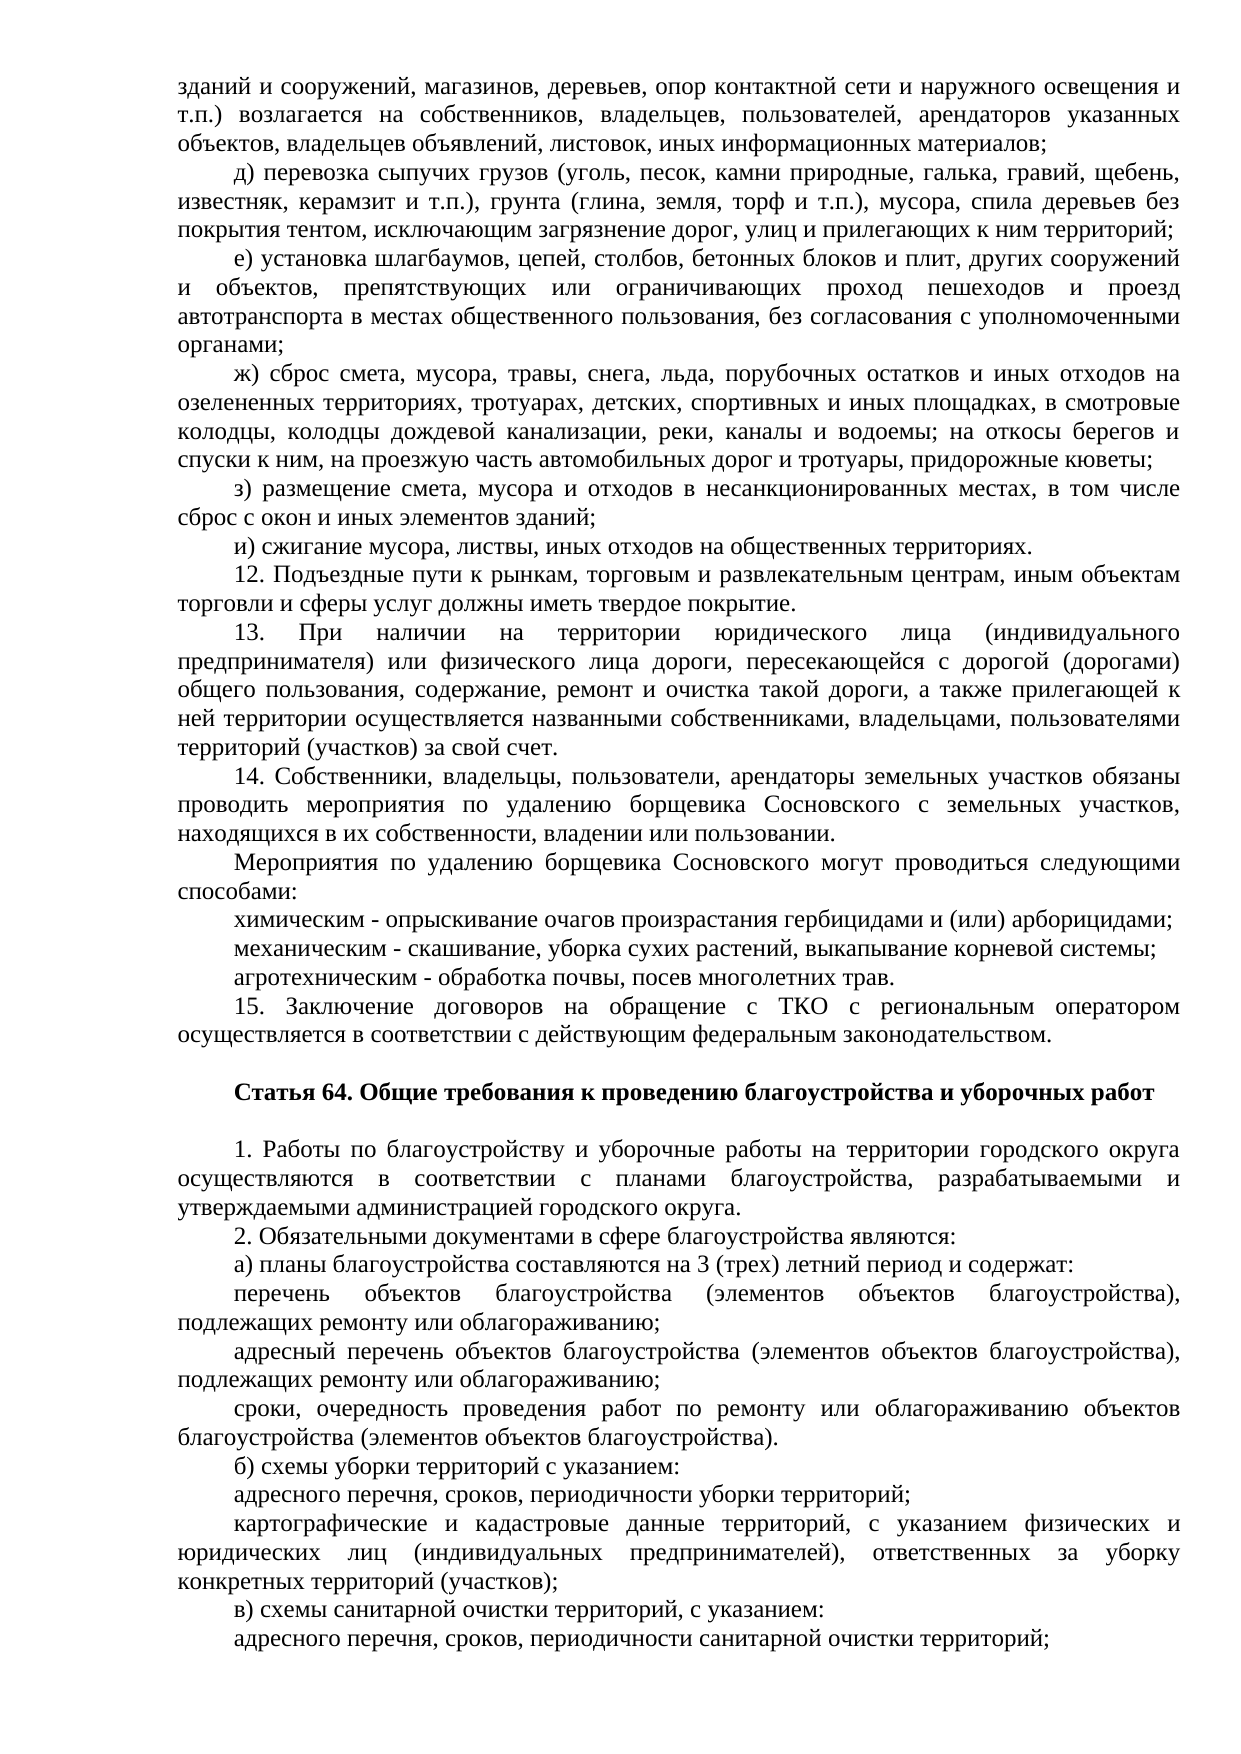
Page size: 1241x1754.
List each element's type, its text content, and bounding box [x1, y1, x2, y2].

text адресного перечня, сроков, периодичности уборки территорий; [177, 1479, 1181, 1508]
text д) перевозка сыпучих грузов (уголь, песок, камни природные, галька, гравий, щебень, известняк, керамзит и т.п.), грунта (глина, земля, торф и т.п.), мусора, спила деревьев без покрытия тентом, исключающим загрязнение дорог, улиц и прилегающих к ним территорий; [177, 157, 1181, 243]
text 2. Обязательными документами в сфере благоустройства являются: [177, 1221, 1181, 1249]
text сроки, очередность проведения работ по ремонту или облагораживанию объектов благоустройства (элементов объектов благоустройства). [177, 1393, 1181, 1451]
text е) установка шлагбаумов, цепей, столбов, бетонных блоков и плит, других сооружений и объектов, препятствующих или ограничивающих проход пешеходов и проезд автотранспорта в местах общественного пользования, без согласования с уполномоченными органами; [177, 243, 1181, 358]
text з) размещение смета, мусора и отходов в несанкционированных местах, в том числе сброс с окон и иных элементов зданий; [177, 473, 1181, 531]
text Мероприятия по удалению борщевика Сосновского могут проводиться следующими способами: [177, 847, 1181, 904]
text перечень объектов благоустройства (элементов объектов благоустройства), подлежащих ремонту или облагораживанию; [177, 1278, 1181, 1336]
text адресного перечня, сроков, периодичности санитарной очистки территорий; [177, 1623, 1181, 1652]
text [177, 71, 1181, 157]
text механическим - скашивание, уборка сухих растений, выкапывание корневой системы; [177, 933, 1181, 962]
text химическим - опрыскивание очагов произрастания гербицидами и (или) арборицидами; [177, 904, 1181, 933]
text в) схемы санитарной очистки территорий, с указанием: [177, 1594, 1181, 1623]
text 13. При наличии на территории юридического лица (индивидуального предпринимателя) или физического лица дороги, пересекающейся с дорогой (дорогами) общего пользования, содержание, ремонт и очистка такой дороги, а также прилегающей к ней территории осуществляется названными собственниками, владельцами, пользователями территорий (участков) за свой счет. [177, 617, 1181, 761]
text агротехническим - обработка почвы, посев многолетних трав. [177, 962, 1181, 991]
text ж) сброс смета, мусора, травы, снега, льда, порубочных остатков и иных отходов на озелененных территориях, тротуарах, детских, спортивных и иных площадках, в смотровые колодцы, колодцы дождевой канализации, реки, каналы и водоемы; на откосы берегов и спуски к ним, на проезжую часть автомобильных дорог и тротуары, придорожные кюветы; [177, 358, 1181, 473]
text адресный перечень объектов благоустройства (элементов объектов благоустройства), подлежащих ремонту или облагораживанию; [177, 1336, 1181, 1393]
text 12. Подъездные пути к рынкам, торговым и развлекательным центрам, иным объектам торговли и сферы услуг должны иметь твердое покрытие. [177, 559, 1181, 617]
title Статья 64. Общие требования к проведению благоустройства и уборочных работ [177, 1077, 1181, 1106]
text и) сжигание мусора, листвы, иных отходов на общественных территориях. [177, 531, 1181, 559]
text картографические и кадастровые данные территорий, с указанием физических и юридических лиц (индивидуальных предпринимателей), ответственных за уборку конкретных территорий (участков); [177, 1508, 1181, 1594]
text б) схемы уборки территорий с указанием: [177, 1451, 1181, 1479]
text 15. Заключение договоров на обращение с ТКО с региональным оператором осуществляется в соответствии с действующим федеральным законодательством. [177, 991, 1181, 1048]
text 1. Работы по благоустройству и уборочные работы на территории городского округа осуществляются в соответствии с планами благоустройства, разрабатываемыми и утверждаемыми администрацией городского округа. [177, 1134, 1181, 1221]
text 14. Собственники, владельцы, пользователи, арендаторы земельных участков обязаны проводить мероприятия по удалению борщевика Сосновского с земельных участков, находящихся в их собственности, владении или пользовании. [177, 761, 1181, 847]
text а) планы благоустройства составляются на 3 (трех) летний период и содержат: [177, 1249, 1181, 1278]
